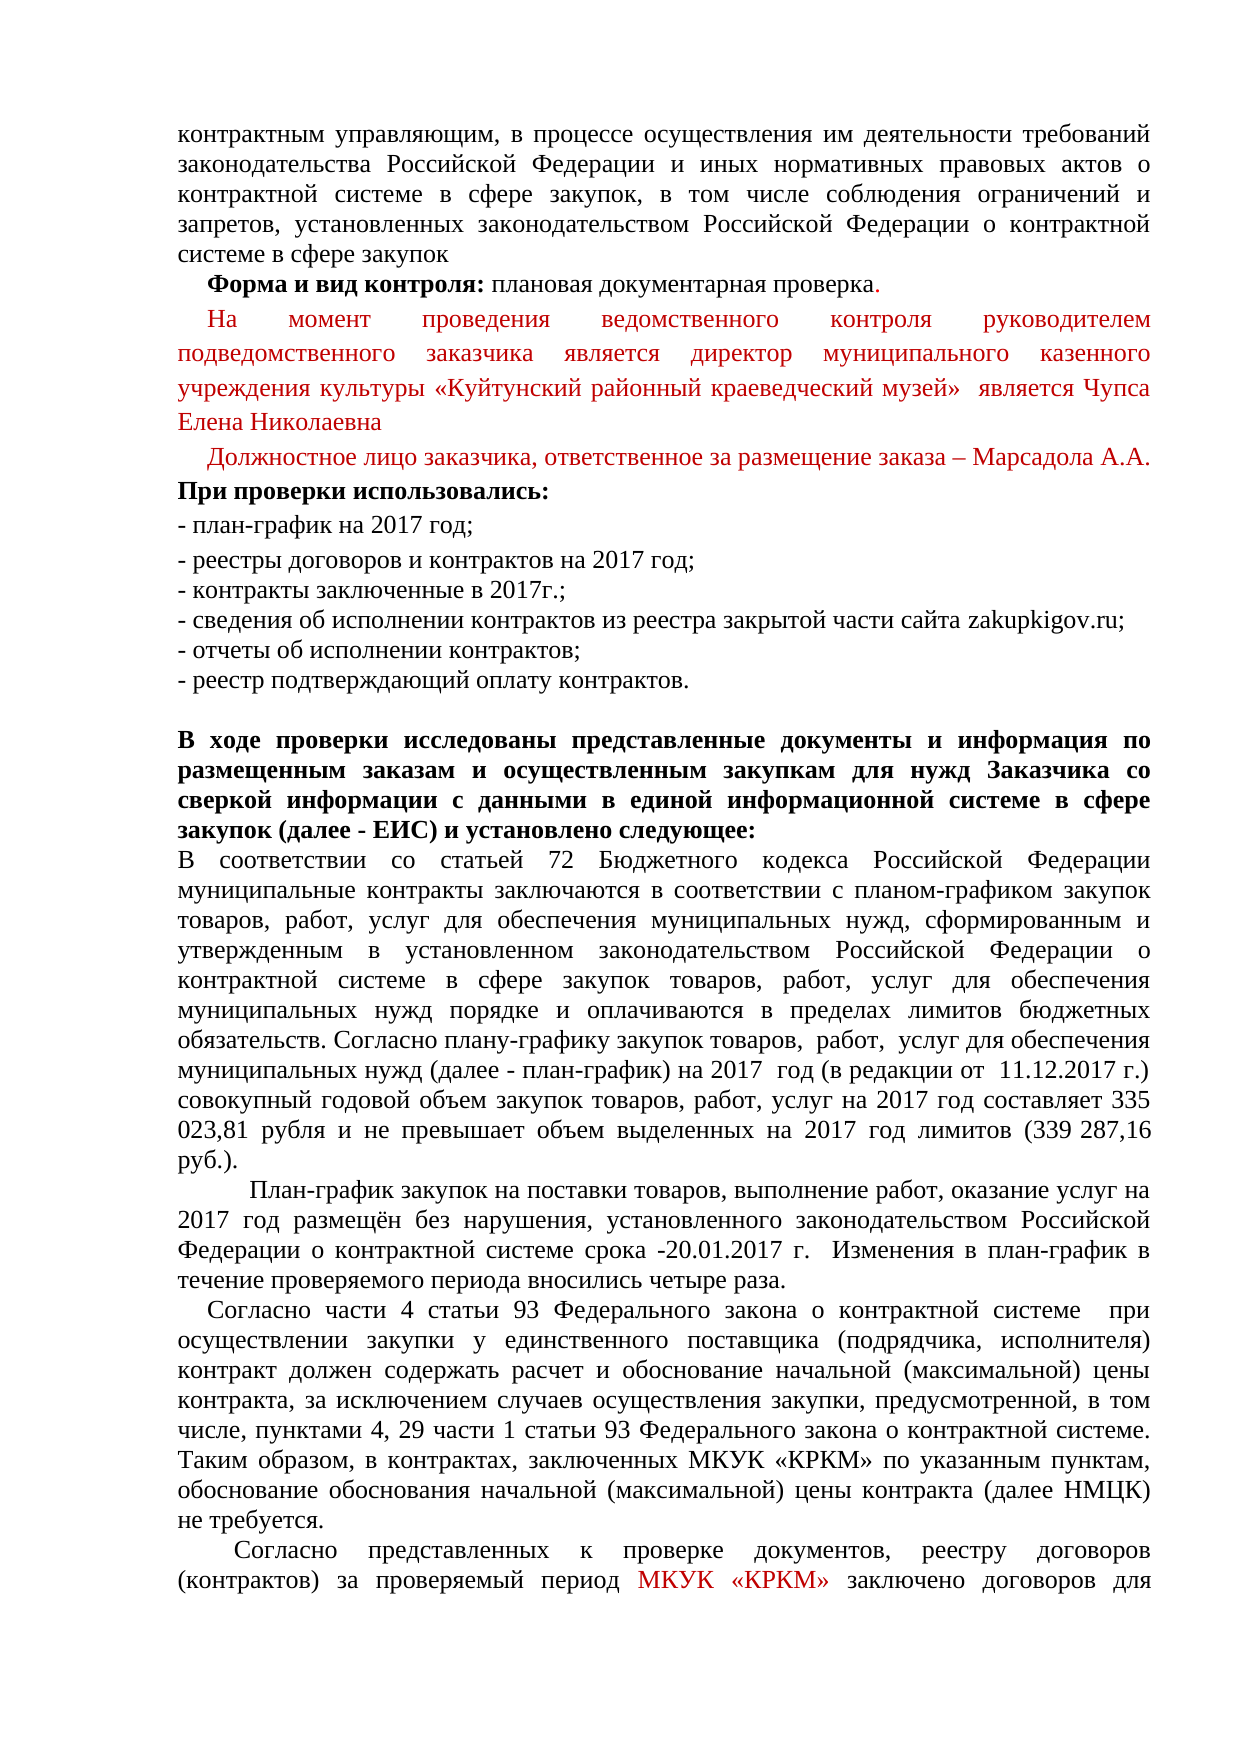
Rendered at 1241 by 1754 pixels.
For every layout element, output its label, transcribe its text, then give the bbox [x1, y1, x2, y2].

text - отчеты об исполнении контрактов; [177, 634, 1152, 664]
text - контракты заключенные в 2017г.; [177, 574, 1152, 604]
text При проверки использовались: [177, 475, 1152, 505]
text Должностное лицо заказчика, ответственное за размещение заказа – Марсадола А.А. [177, 441, 1152, 471]
text На момент проведения ведомственного контроля руководителем подведомственного заказчика является директор муниципального казенного учреждения культуры «Куйтунский районный краеведческий музей» является Чупса Елена Николаевна [177, 303, 1152, 436]
text План-график закупок на поставки товаров, выполнение работ, оказание услуг на 2017 год размещён без нарушения, установленного законодательством Российской Федерации о контрактной системе срока -20.01.2017 г. Изменения в план-график в течение проверяемого периода вносились четыре раза. [177, 1174, 1152, 1294]
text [177, 1534, 1152, 1594]
text В ходе проверки исследованы представленные документы и информация по размещенным заказам и осуществленным закупкам для нужд Заказчика со сверкой информации с данными в единой информационной системе в сфере закупок (далее - ЕИС) и установлено следующее: [177, 724, 1152, 844]
text - реестры договоров и контрактов на 2017 год; [177, 544, 1152, 574]
text Согласно части 4 статьи 93 Федерального закона о контрактной системе при осуществлении закупки у единственного поставщика (подрядчика, исполнителя) контракт должен содержать расчет и обоснование начальной (максимальной) цены контракта, за исключением случаев осуществления закупки, предусмотренной, в том числе, пунктами 4, 29 части 1 статьи 93 Федерального закона о контрактной системе. Таким образом, в контрактах, заключенных МКУК «КРКМ» по указанным пунктам, обоснование обоснования начальной (максимальной) цены контракта (далее НМЦК) не требуется. [177, 1294, 1152, 1534]
text - сведения об исполнении контрактов из реестра закрытой части сайта zakupkigov.ru; [177, 604, 1152, 634]
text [177, 118, 1152, 268]
text В соответствии со статьей 72 Бюджетного кодекса Российской Федерации муниципальные контракты заключаются в соответствии с планом-графиком закупок товаров, работ, услуг для обеспечения муниципальных нужд, сформированным и утвержденным в установленном законодательством Российской Федерации о контрактной системе в сфере закупок товаров, работ, услуг для обеспечения муниципальных нужд порядке и оплачиваются в пределах лимитов бюджетных обязательств. Согласно плану-графику закупок товаров, работ, услуг для обеспечения муниципальных нужд (далее - план-график) на 2017 год (в редакции от 11.12.2017 г.) совокупный годовой объем закупок товаров, работ, услуг на 2017 год составляет 335 023,81 рубля и не превышает объем выделенных на 2017 год лимитов (339 287,16 руб.). [177, 844, 1152, 1174]
text - реестр подтверждающий оплату контрактов. [177, 664, 1152, 694]
text Форма и вид контроля: плановая документарная проверка. [177, 268, 1152, 298]
text - план-график на 2017 год; [177, 509, 1152, 539]
